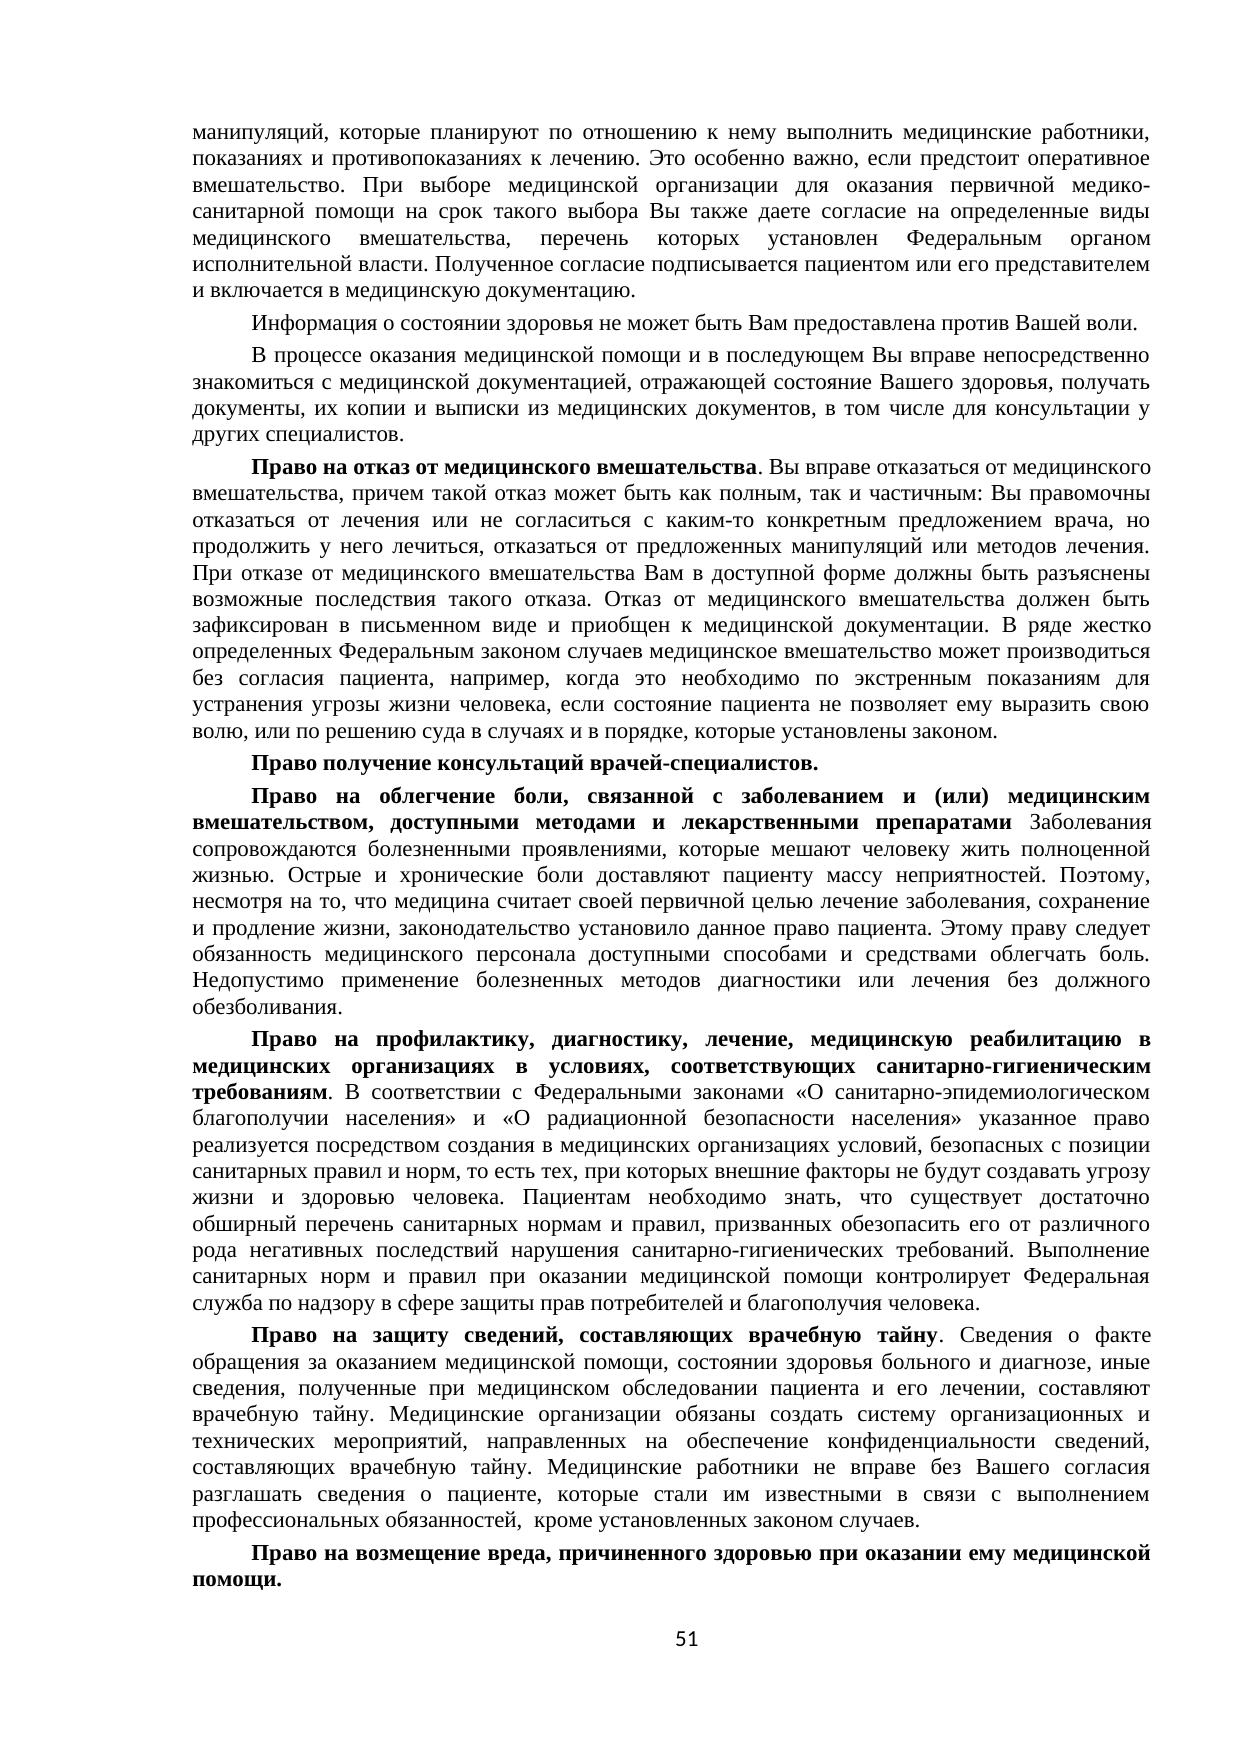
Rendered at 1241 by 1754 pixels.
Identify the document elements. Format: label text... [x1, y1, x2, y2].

text Право на возмещение вреда, причиненного здоровью при оказании ему медицинской помощи. [192, 1538, 1152, 1591]
text Право на защиту сведений, составляющих врачебную тайну. Сведения о факте обращения за оказанием медицинской помощи, состоянии здоровья больного и диагнозе, иные сведения, полученные при медицинском обследовании пациента и его лечении, составляют врачебную тайну. Медицинские организации обязаны создать систему организационных и технических мероприятий, направленных на обеспечение конфиденциальности сведений, составляющих врачебную тайну. Медицинские работники не вправе без Вашего согласия разглашать сведения о пациенте, которые стали им известными в связи с выполнением профессиональных обязанностей, кроме установленных законом случаев. [192, 1321, 1152, 1532]
text В процессе оказания медицинской помощи и в последующем Вы вправе непосредственно знакомиться с медицинской документацией, отражающей состояние Вашего здоровья, получать документы, их копии и выписки из медицинских документов, в том числе для консультации у других специалистов. [192, 341, 1152, 447]
text Право на облегчение боли, связанной с заболеванием и (или) медицинским вмешательством, доступными методами и лекарственными препаратами Заболевания сопровождаются болезненными проявлениями, которые мешают человеку жить полноценной жизнью. Острые и хронические боли доставляют пациенту массу неприятностей. Поэтому, несмотря на то, что медицина считает своей первичной целью лечение заболевания, сохранение и продление жизни, законодательство установило данное право пациента. Этому праву следует обязанность медицинского персонала доступными способами и средствами облегчать боль. Недопустимо применение болезненных методов диагностики или лечения без должного обезболивания. [192, 782, 1152, 1019]
text Право на отказ от медицинского вмешательства. Вы вправе отказаться от медицинского вмешательства, причем такой отказ может быть как полным, так и частичным: Вы правомочны отказаться от лечения или не согласиться с каким-то конкретным предложением врача, но продолжить у него лечиться, отказаться от предложенных манипуляций или методов лечения. При отказе от медицинского вмешательства Вам в доступной форме должны быть разъяснены возможные последствия такого отказа. Отказ от медицинского вмешательства должен быть зафиксирован в письменном виде и приобщен к медицинской документации. В ряде жестко определенных Федеральным законом случаев медицинское вмешательство может производиться без согласия пациента, например, когда это необходимо по экстренным показаниям для устранения угрозы жизни человека, если состояние пациента не позволяет ему выразить свою волю, или по решению суда в случаях и в порядке, которые установлены законом. [192, 453, 1152, 743]
text Право на профилактику, диагностику, лечение, медицинскую реабилитацию в медицинских организациях в условиях, соответствующих санитарно-гигиеническим требованиям. В соответствии с Федеральными законами «О санитарно-эпидемиологическом благополучии населения» и «О радиационной безопасности населения» указанное право реализуется посредством создания в медицинских организациях условий, безопасных с позиции санитарных правил и норм, то есть тех, при которых внешние факторы не будут создавать угрозу жизни и здоровью человека. Пациентам необходимо знать, что существует достаточно обширный перечень санитарных нормам и правил, призванных обезопасить его от различного рода негативных последствий нарушения санитарно-гигиенических требований. Выполнение санитарных норм и правил при оказании медицинской помощи контролирует Федеральная служба по надзору в сфере защиты прав потребителей и благополучия человека. [192, 1025, 1152, 1315]
text Информация о состоянии здоровья не может быть Вам предоставлена против Вашей воли. [192, 309, 1152, 335]
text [192, 118, 1152, 303]
text Право получение консультаций врачей-специалистов. [192, 749, 1152, 776]
